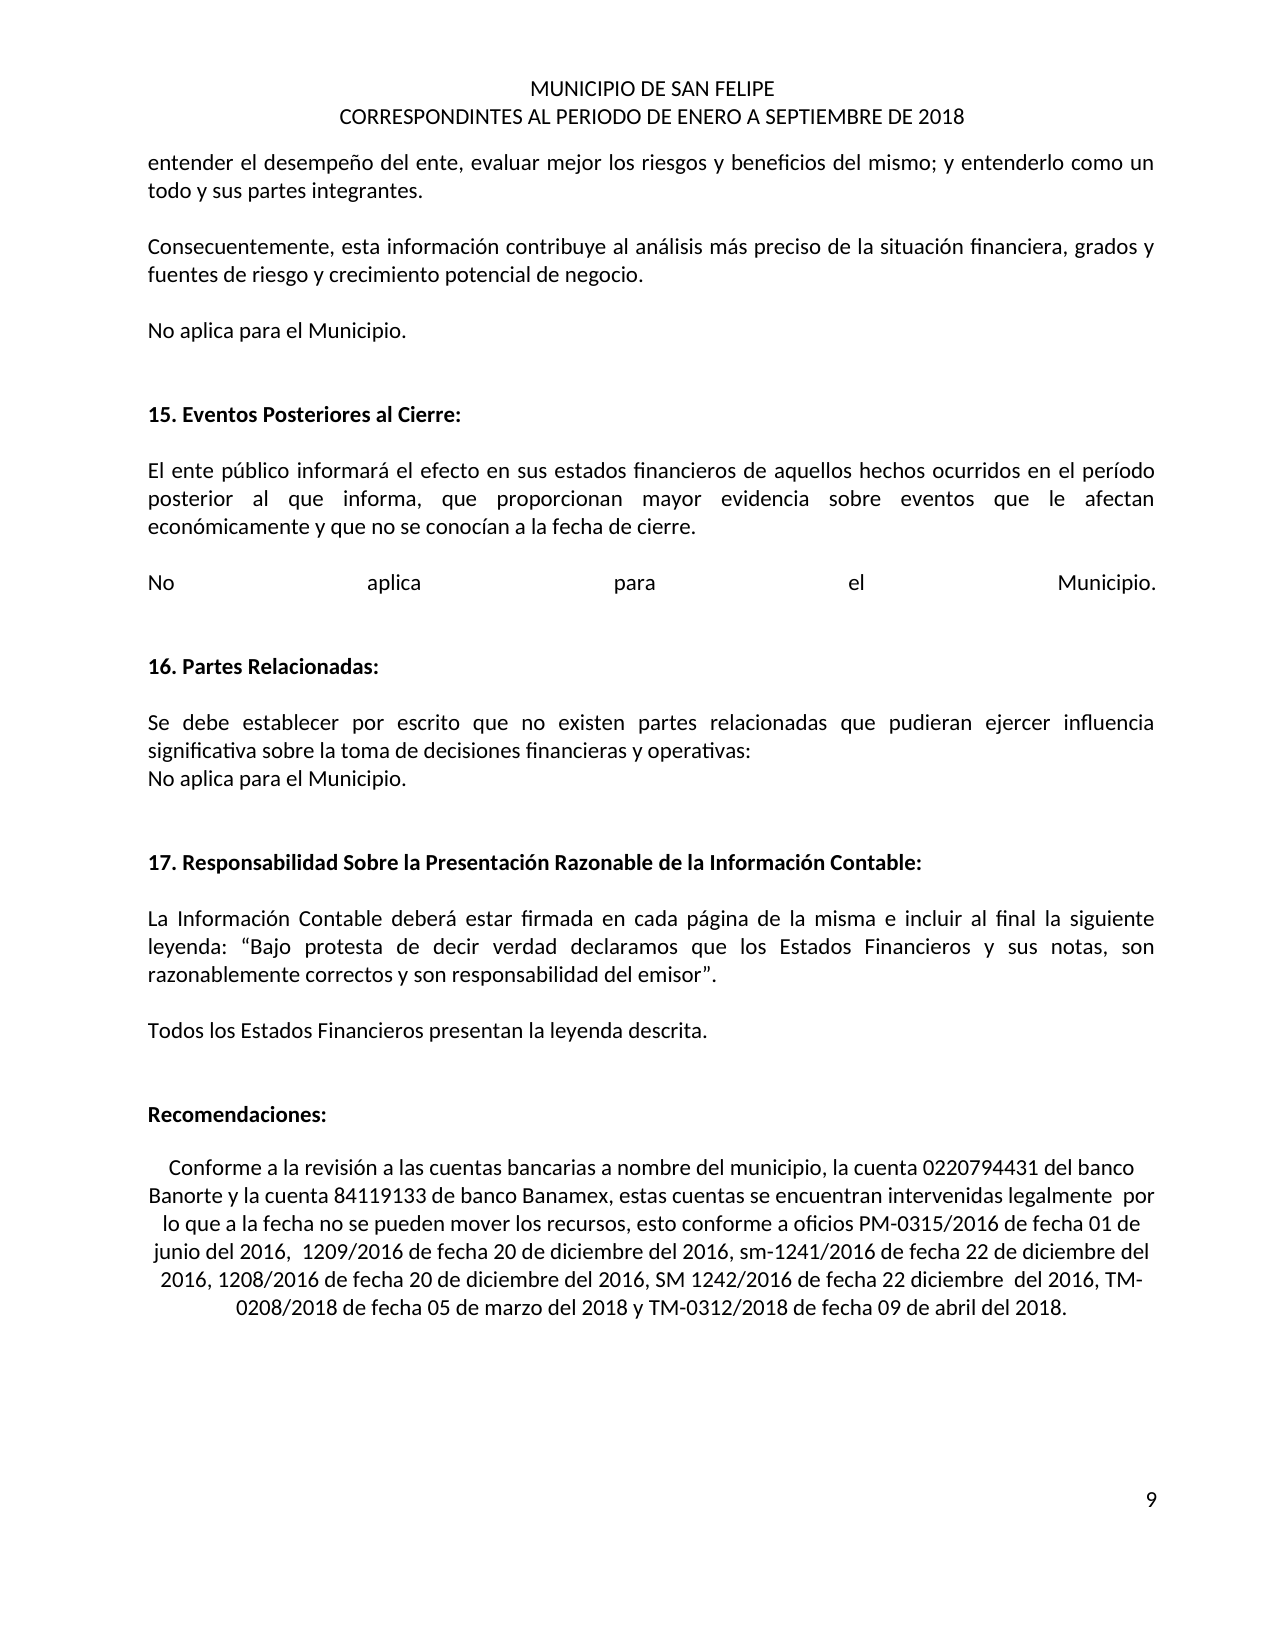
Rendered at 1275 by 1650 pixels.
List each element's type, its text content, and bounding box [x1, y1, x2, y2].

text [148, 148, 1157, 204]
text La Información Contable deberá estar firmada en cada página de la misma e incluir al final la siguiente leyenda: “Bajo protesta de decir verdad declaramos que los Estados Financieros y sus notas, son razonablemente correctos y son responsabilidad del emisor”. [148, 904, 1157, 988]
text No aplica para el Municipio. [148, 568, 1157, 624]
text No aplica para el Municipio. [148, 764, 1157, 792]
text 15. Eventos Posteriores al Cierre: [148, 400, 1157, 428]
text 17. Responsabilidad Sobre la Presentación Razonable de la Información Contable: [148, 848, 1157, 876]
text Recomendaciones: [148, 1100, 1157, 1128]
text Consecuentemente, esta información contribuye al análisis más preciso de la situación financiera, grados y fuentes de riesgo y crecimiento potencial de negocio. [148, 232, 1157, 288]
text No aplica para el Municipio. [148, 316, 1157, 344]
text Todos los Estados Financieros presentan la leyenda descrita. [148, 1016, 1157, 1044]
text 16. Partes Relacionadas: [148, 652, 1157, 680]
text El ente público informará el efecto en sus estados financieros de aquellos hechos ocurridos en el período posterior al que informa, que proporcionan mayor evidencia sobre eventos que le afectan económicamente y que no se conocían a la fecha de cierre. [148, 456, 1157, 540]
text Conforme a la revisión a las cuentas bancarias a nombre del municipio, la cuenta 0220794431 del banco Banorte y la cuenta 84119133 de banco Banamex, estas cuentas se encuentran intervenidas legalmente por lo que a la fecha no se pueden mover los recursos, esto conforme a oficios PM-0315/2016 de fecha 01 de junio del 2016, 1209/2016 de fecha 20 de diciembre del 2016, sm-1241/2016 de fecha 22 de diciembre del 2016, 1208/2016 de fecha 20 de diciembre del 2016, SM 1242/2016 de fecha 22 diciembre del 2016, TM-0208/2018 de fecha 05 de marzo del 2018 y TM-0312/2018 de fecha 09 de abril del 2018. [148, 1153, 1157, 1322]
text Se debe establecer por escrito que no existen partes relacionadas que pudieran ejercer influencia significativa sobre la toma de decisiones financieras y operativas: [148, 708, 1157, 764]
